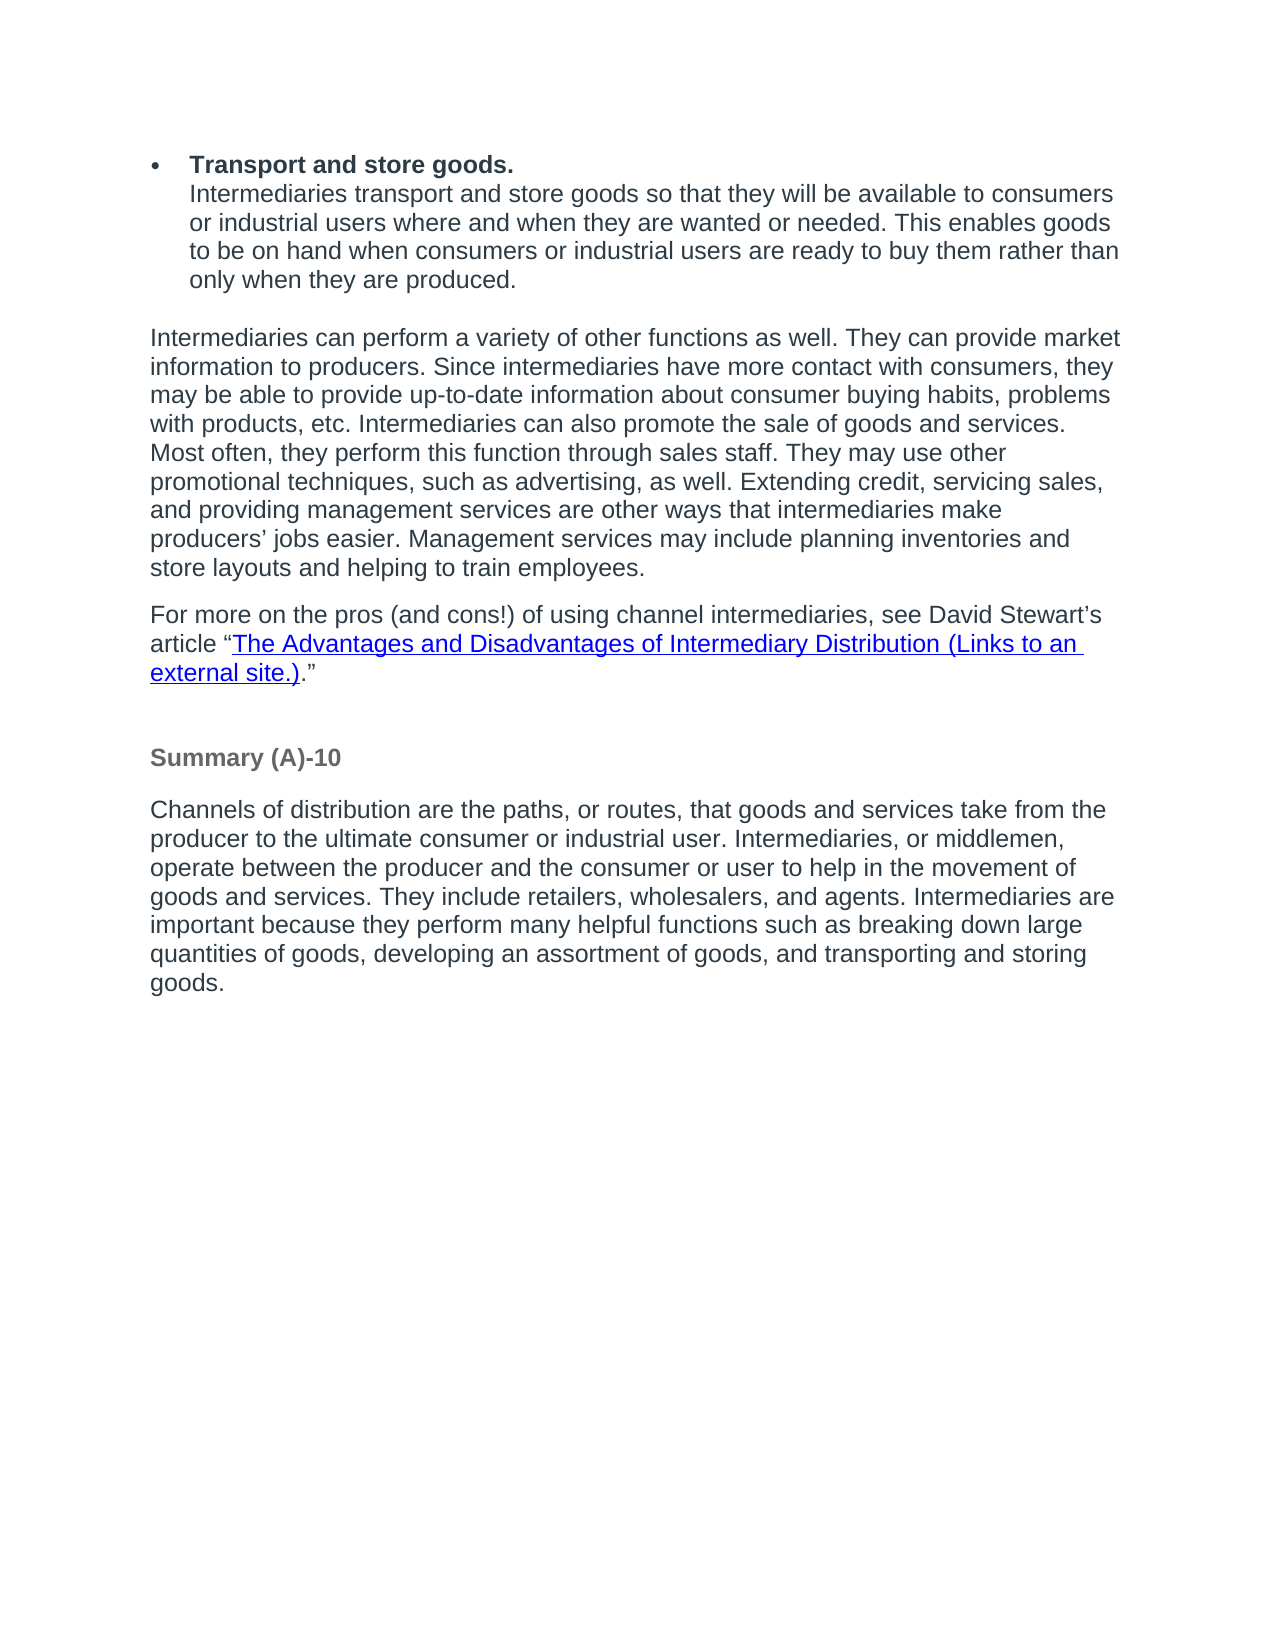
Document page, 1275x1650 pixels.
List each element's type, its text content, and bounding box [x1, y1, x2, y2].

text Intermediaries can perform a variety of other functions as well. They can provide market information to producers. Since intermediaries have more contact with consumers, they may be able to provide up-to-date information about consumer buying habits, problems with products, etc. Intermediaries can also promote the sale of goods and services. Most often, they perform this function through sales staff. They may use other promotional techniques, such as advertising, as well. Extending credit, servicing sales, and providing management services are other ways that intermediaries make producers’ jobs easier. Management services may include planning inventories and store layouts and helping to train employees. [150, 323, 1125, 582]
subtitle Summary (A)-10 [150, 743, 1125, 772]
text Channels of distribution are the paths, or routes, that goods and services take from the producer to the ultimate consumer or industrial user. Intermediaries, or middlemen, operate between the producer and the consumer or user to help in the movement of goods and services. They include retailers, wholesalers, and agents. Intermediaries are important because they perform many helpful functions such as breaking down large quantities of goods, developing an assortment of goods, and transporting and storing goods. [150, 795, 1125, 996]
list Transport and store goods. Intermediaries transport and store goods so that they will be available to consumers or industrial users where and when they are wanted or needed. This enables goods to be on hand when consumers or industrial users are ready to buy them rather than only when they are produced. [152, 150, 1125, 294]
text For more on the pros (and cons!) of using channel intermediaries, see David Stewart’s article “The Advantages and Disadvantages of Intermediary Distribution (Links to an external site.).” [150, 600, 1125, 687]
